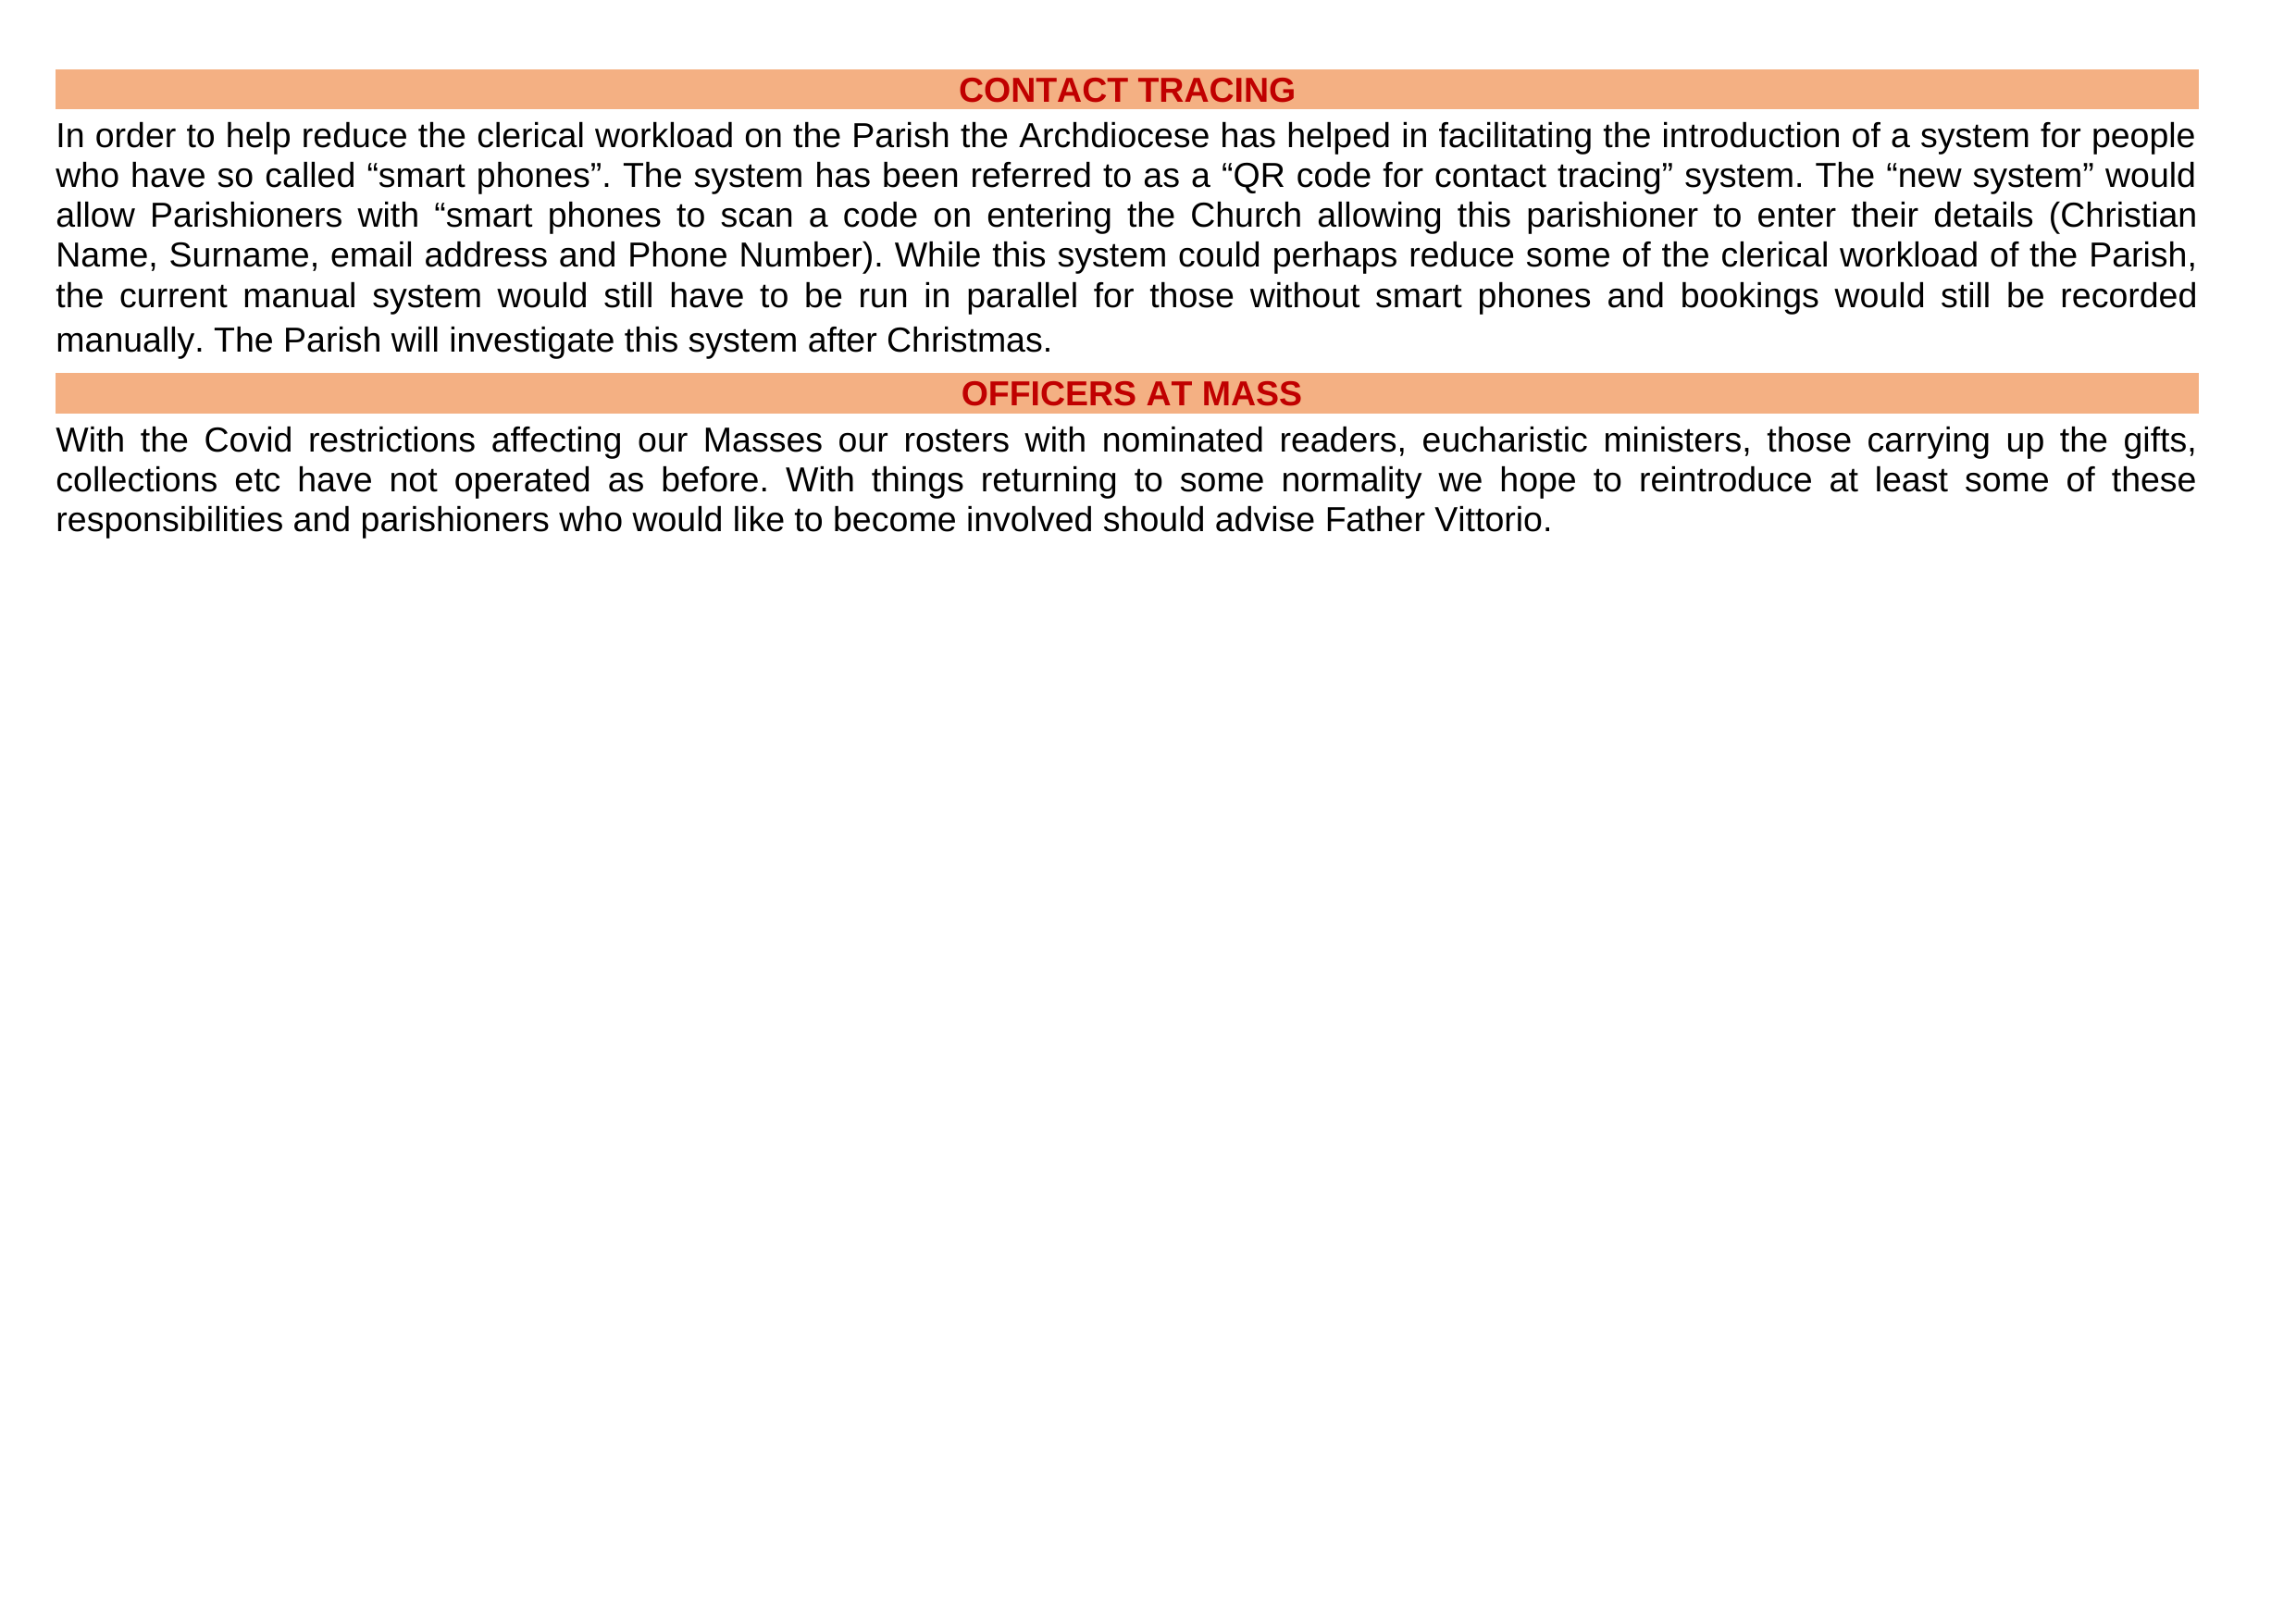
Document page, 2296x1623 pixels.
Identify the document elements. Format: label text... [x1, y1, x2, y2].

text CONTACT TRACING [56, 69, 2199, 109]
text In order to help reduce the clerical workload on the Parish the Archdiocese has helped in facilitating the introduction of a system for people who have so called “smart phones”. The system has been referred to as a “QR code for contact tracing” system. The “new system” would allow Parishioners with “smart phones to scan a code on entering the Church allowing this parishioner to enter their details (Christian Name, Surname, email address and Phone Number). While this system could perhaps reduce some of the clerical workload of the Parish, the current manual system would still have to be run in parallel for those without smart phones and bookings would still be recorded manually. The Parish will investigate this system after Christmas. [56, 115, 2199, 362]
text With the Covid restrictions affecting our Masses our rosters with nominated readers, eucharistic ministers, those carrying up the gifts, collections etc have not operated as before. With things returning to some normality we hope to reintroduce at least some of these responsibilities and parishioners who would like to become involved should advise Father Vittorio. [56, 419, 2199, 539]
text OFFICERS AT MASS [56, 373, 2199, 414]
